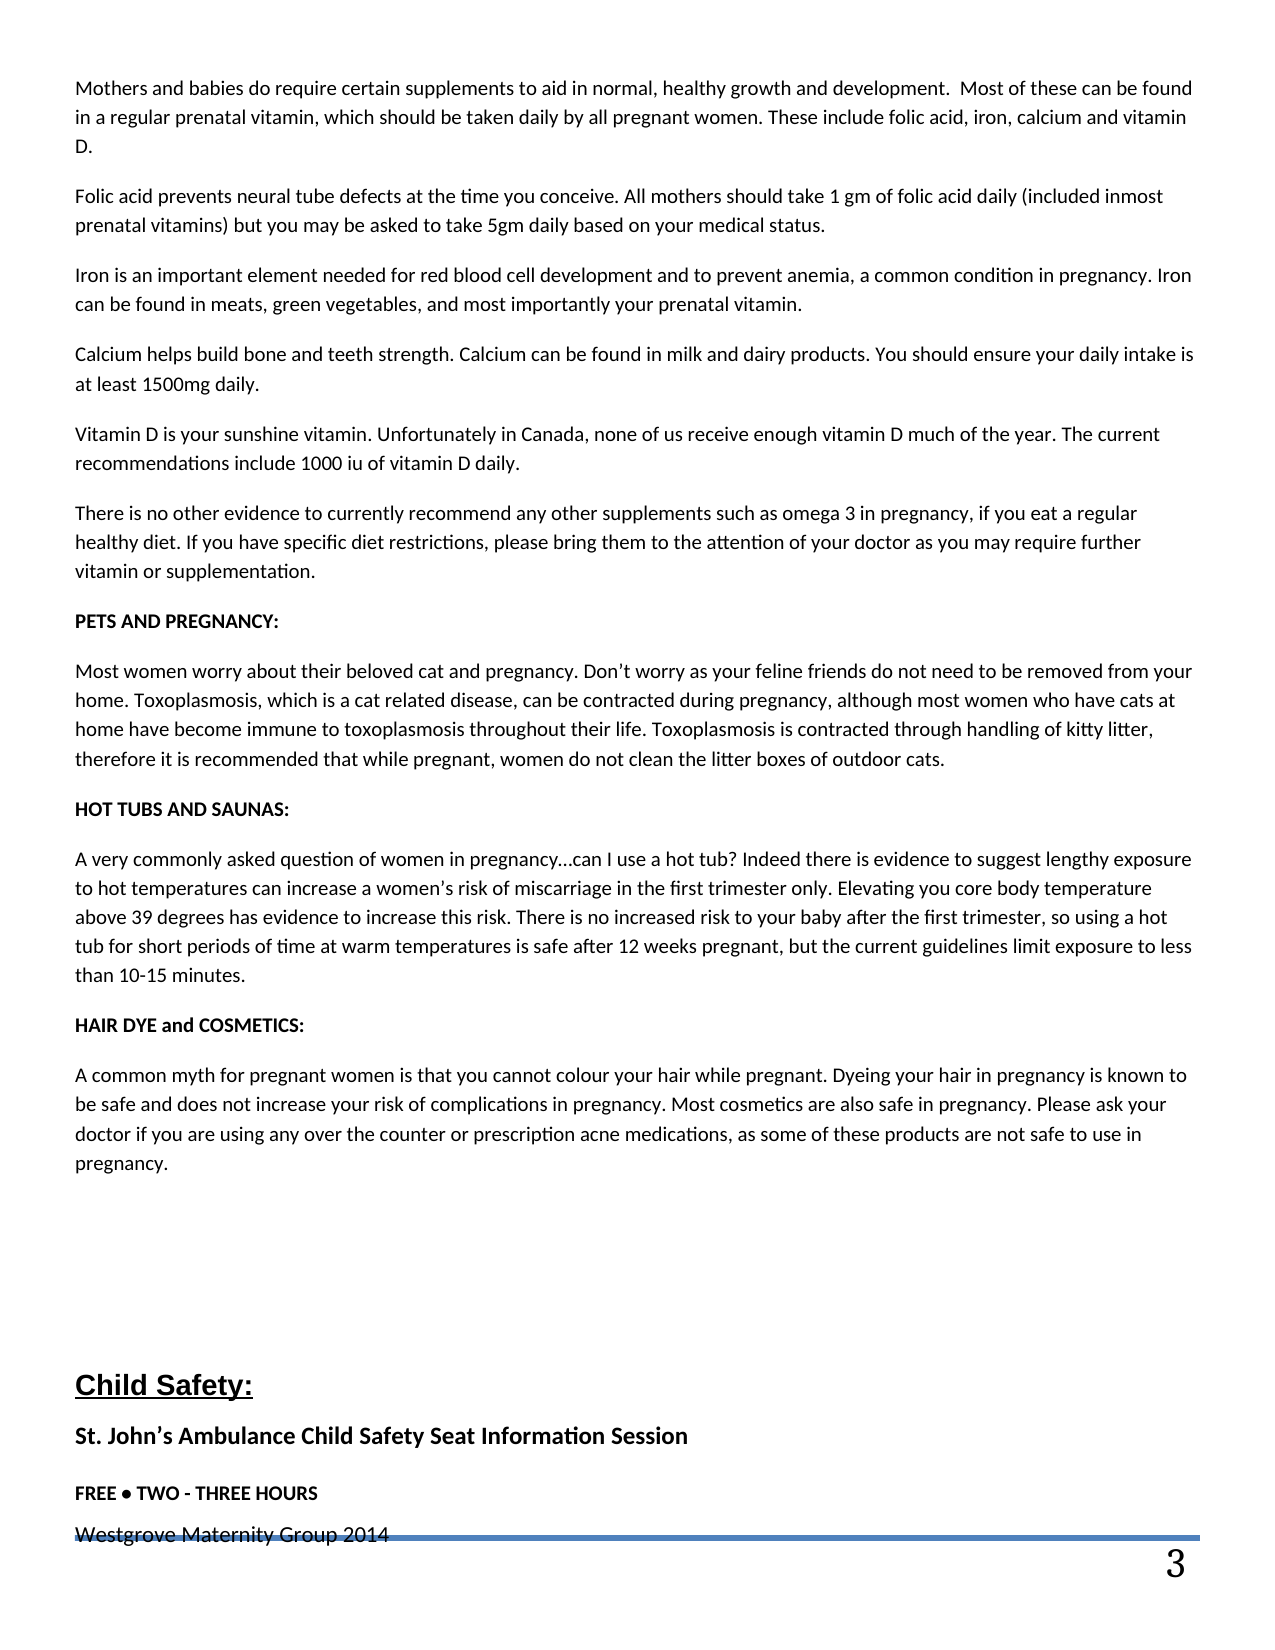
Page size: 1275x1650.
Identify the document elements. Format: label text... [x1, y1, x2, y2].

table_header [75, 1420, 1200, 1520]
text Calcium helps build bone and teeth strength. Calcium can be found in milk and dairy products. You should ensure your daily intake is at least 1500mg daily. [75, 342, 1200, 396]
text Folic acid prevents neural tube defects at the time you conceive. All mothers should take 1 gm of folic acid daily (included inmost prenatal vitamins) but you may be asked to take 5gm daily based on your medical status. [75, 183, 1200, 238]
text Mothers and babies do require certain supplements to aid in normal, healthy growth and development. Most of these can be found in a regular prenatal vitamin, which should be taken daily by all pregnant women. These include folic acid, iron, calcium and vitamin D. [75, 75, 1200, 159]
text HOT TUBS AND SAUNAS: [75, 796, 1200, 821]
text Vitamin D is your sunshine vitamin. Unfortunately in Canada, none of us receive enough vitamin D much of the year. The current recommendations include 1000 iu of vitamin D daily. [75, 421, 1200, 475]
text Child Safety: [75, 1368, 1200, 1401]
text HAIR DYE and COSMETICS: [75, 1012, 1200, 1038]
text PETS AND PREGNANCY: [75, 608, 1200, 634]
text Iron is an important element needed for red blood cell development and to prevent anemia, a common condition in pregnancy. Iron can be found in meats, green vegetables, and most importantly your prenatal vitamin. [75, 262, 1200, 317]
text A common myth for pregnant women is that you cannot colour your hair while pregnant. Dyeing your hair in pregnancy is known to be safe and does not increase your risk of complications in pregnancy. Most cosmetics are also safe in pregnancy. Please ask your doctor if you are using any over the counter or prescription acne medications, as some of these products are not safe to use in pregnancy. [75, 1062, 1200, 1175]
text Most women worry about their beloved cat and pregnancy. Don’t worry as your feline friends do not need to be removed from your home. Toxoplasmosis, which is a cat related disease, can be contracted during pregnancy, although most women who have cats at home have become immune to toxoplasmosis throughout their life. Toxoplasmosis is contracted through handling of kitty litter, therefore it is recommended that while pregnant, women do not clean the litter boxes of outdoor cats. [75, 658, 1200, 771]
text A very commonly asked question of women in pregnancy…can I use a hot tub? Indeed there is evidence to suggest lengthy exposure to hot temperatures can increase a women’s risk of miscarriage in the first trimester only. Elevating you core body temperature above 39 degrees has evidence to increase this risk. There is no increased risk to your baby after the first trimester, so using a hot tub for short periods of time at warm temperatures is safe after 12 weeks pregnant, but the current guidelines limit exposure to less than 10-15 minutes. [75, 846, 1200, 988]
text There is no other evidence to currently recommend any other supplements such as omega 3 in pregnancy, if you eat a regular healthy diet. If you have specific diet restrictions, please bring them to the attention of your doctor as you may require further vitamin or supplementation. [75, 500, 1200, 584]
